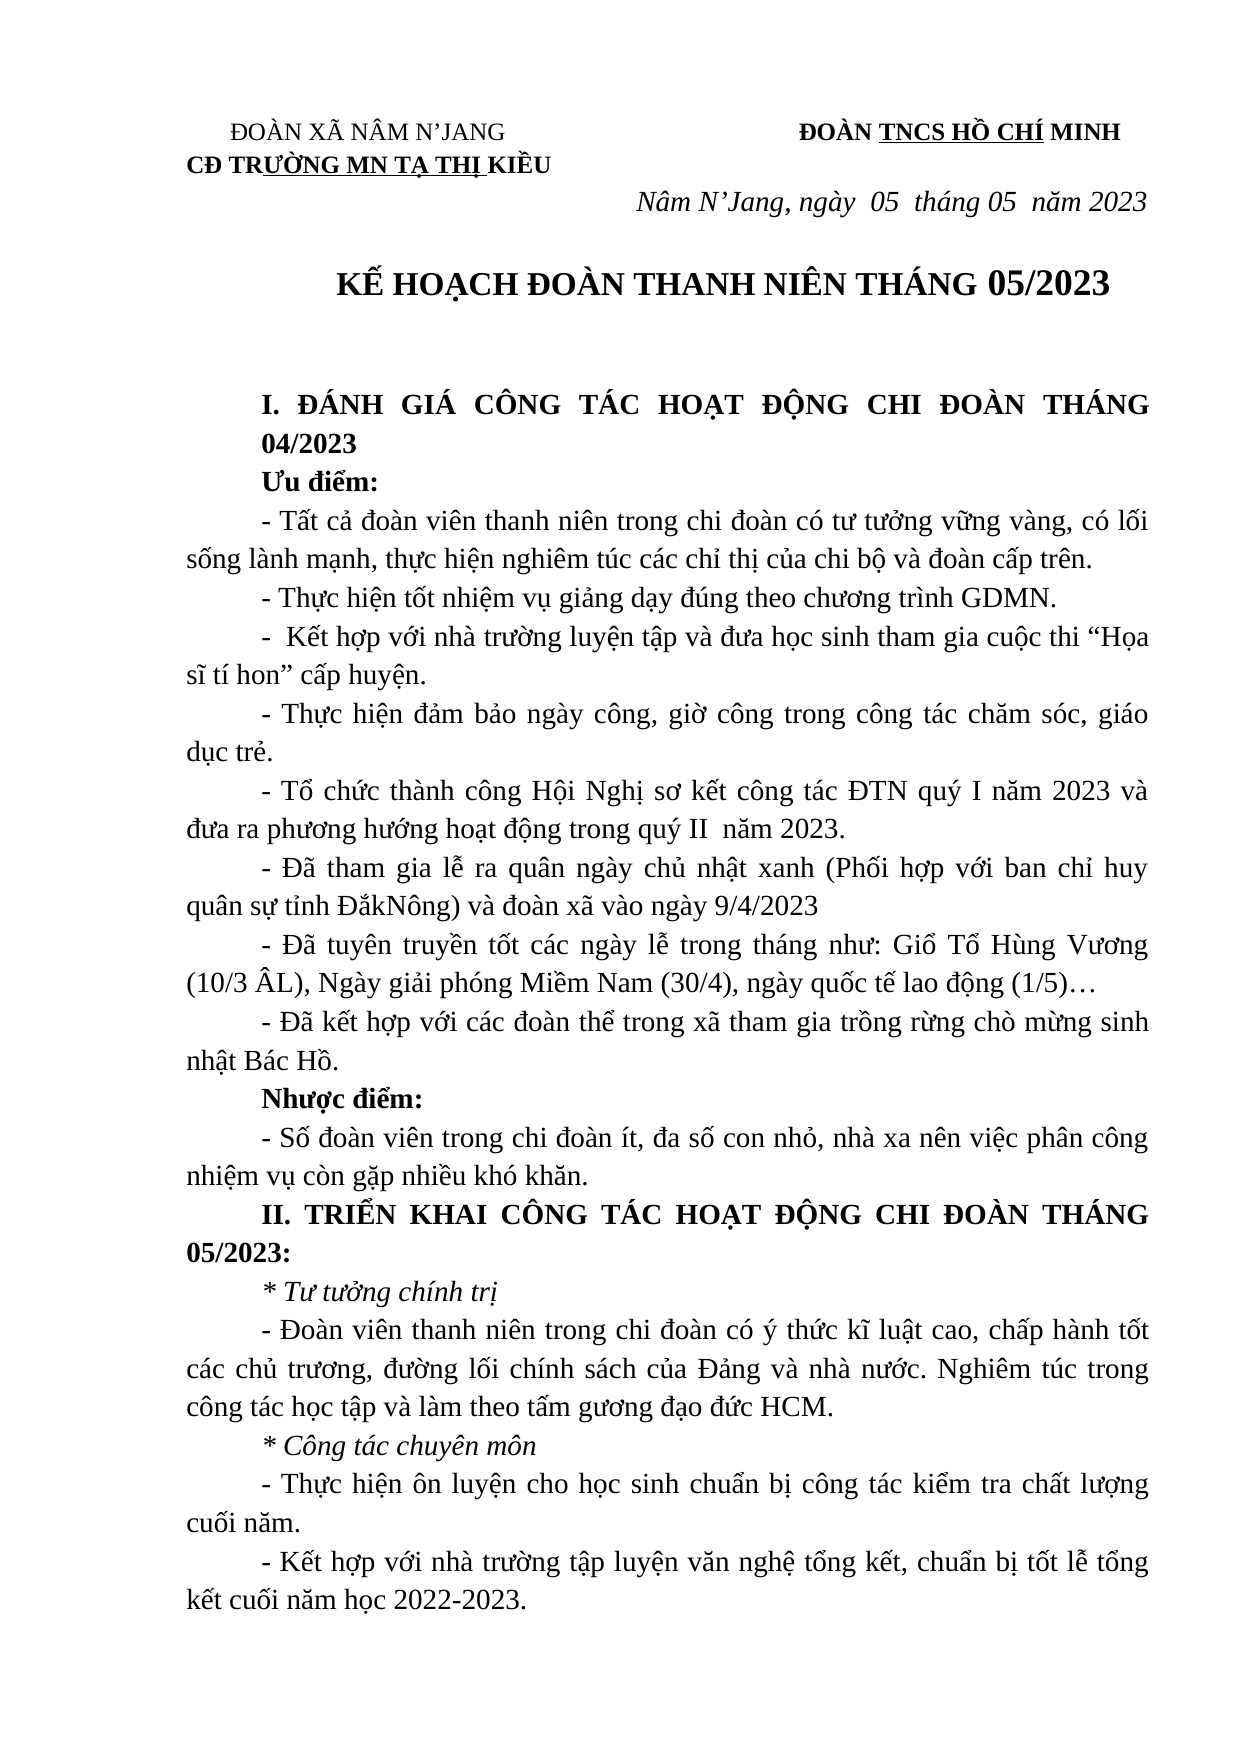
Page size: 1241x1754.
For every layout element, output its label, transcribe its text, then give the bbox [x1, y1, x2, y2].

text * Tư tưởng chính trị [186, 1274, 1150, 1307]
text - Đã tham gia lễ ra quân ngày chủ nhật xanh (Phối hợp với ban chỉ huy quân sự tỉnh ĐắkNông) và đoàn xã vào ngày 9/4/2023 [186, 850, 1150, 922]
text - Đã tuyên truyền tốt các ngày lễ trong tháng như: Giổ Tổ Hùng Vương (10/3 ÂL), Ngày giải phóng Miềm Nam (30/4), ngày quốc tế lao động (1/5)… [186, 927, 1150, 999]
text - Tất cả đoàn viên thanh niên trong chi đoàn có tư tưởng vững vàng, có lối sống lành mạnh, thực hiện nghiêm túc các chỉ thị của chi bộ và đoàn cấp trên. [186, 503, 1150, 575]
text * Công tác chuyên môn [186, 1428, 1150, 1462]
text - Đoàn viên thanh niên trong chi đoàn có ý thức kĩ luật cao, chấp hành tốt các chủ trương, đường lối chính sách của Đảng và nhà nước. Nghiêm túc trong công tác học tập và làm theo tấm gương đạo đức HCM. [186, 1312, 1150, 1423]
text - Thực hiện tốt nhiệm vụ giảng dạy đúng theo chương trình GDMN. [186, 580, 1150, 614]
text Nâm N’Jang, ngày 05 tháng 05 năm 2023 [186, 184, 1150, 217]
text Nhược điểm: [186, 1081, 1150, 1115]
text - Kết hợp với nhà trường luyện tập và đưa học sinh tham gia cuộc thi “Họa sĩ tí hon” cấp huyện. [186, 619, 1150, 691]
text KẾ HOẠCH ĐOÀN THANH NIÊN THÁNG 05/2023 [261, 261, 1150, 304]
text - Kết hợp với nhà trường tập luyện văn nghệ tổng kết, chuẩn bị tốt lễ tổng kết cuối năm học 2022-2023. [186, 1544, 1150, 1616]
text - Tổ chức thành công Hội Nghị sơ kết công tác ĐTN quý I năm 2023 và đưa ra phương hướng hoạt động trong quý II năm 2023. [186, 773, 1150, 845]
text - Số đoàn viên trong chi đoàn ít, đa số con nhỏ, nhà xa nên việc phân công nhiệm vụ còn gặp nhiều khó khăn. [186, 1120, 1150, 1192]
text - Thực hiện đảm bảo ngày công, giờ công trong công tác chăm sóc, giáo dục trẻ. [186, 696, 1150, 768]
text Ưu điểm: [186, 464, 1150, 498]
text CĐ TRƯỜNG MN TẠ THỊ KIỀU [186, 150, 1150, 179]
text - Thực hiện ôn luyện cho học sinh chuẩn bị công tác kiểm tra chất lượng cuối năm. [186, 1467, 1150, 1539]
text II. TRIỂN KHAI CÔNG TÁC HOẠT ĐỘNG CHI ĐOÀN THÁNG 05/2023: [186, 1197, 1150, 1269]
text I. ĐÁNH GIÁ CÔNG TÁC HOẠT ĐỘNG CHI ĐOÀN THÁNG 04/2023 [261, 387, 1150, 459]
text - Đã kết hợp với các đoàn thể trong xã tham gia trồng rừng chò mừng sinh nhật Bác Hồ. [186, 1004, 1150, 1076]
text ĐOÀN XÃ NÂM N’JANG ĐOÀN TNCS HỒ CHÍ MINH [186, 117, 1150, 146]
